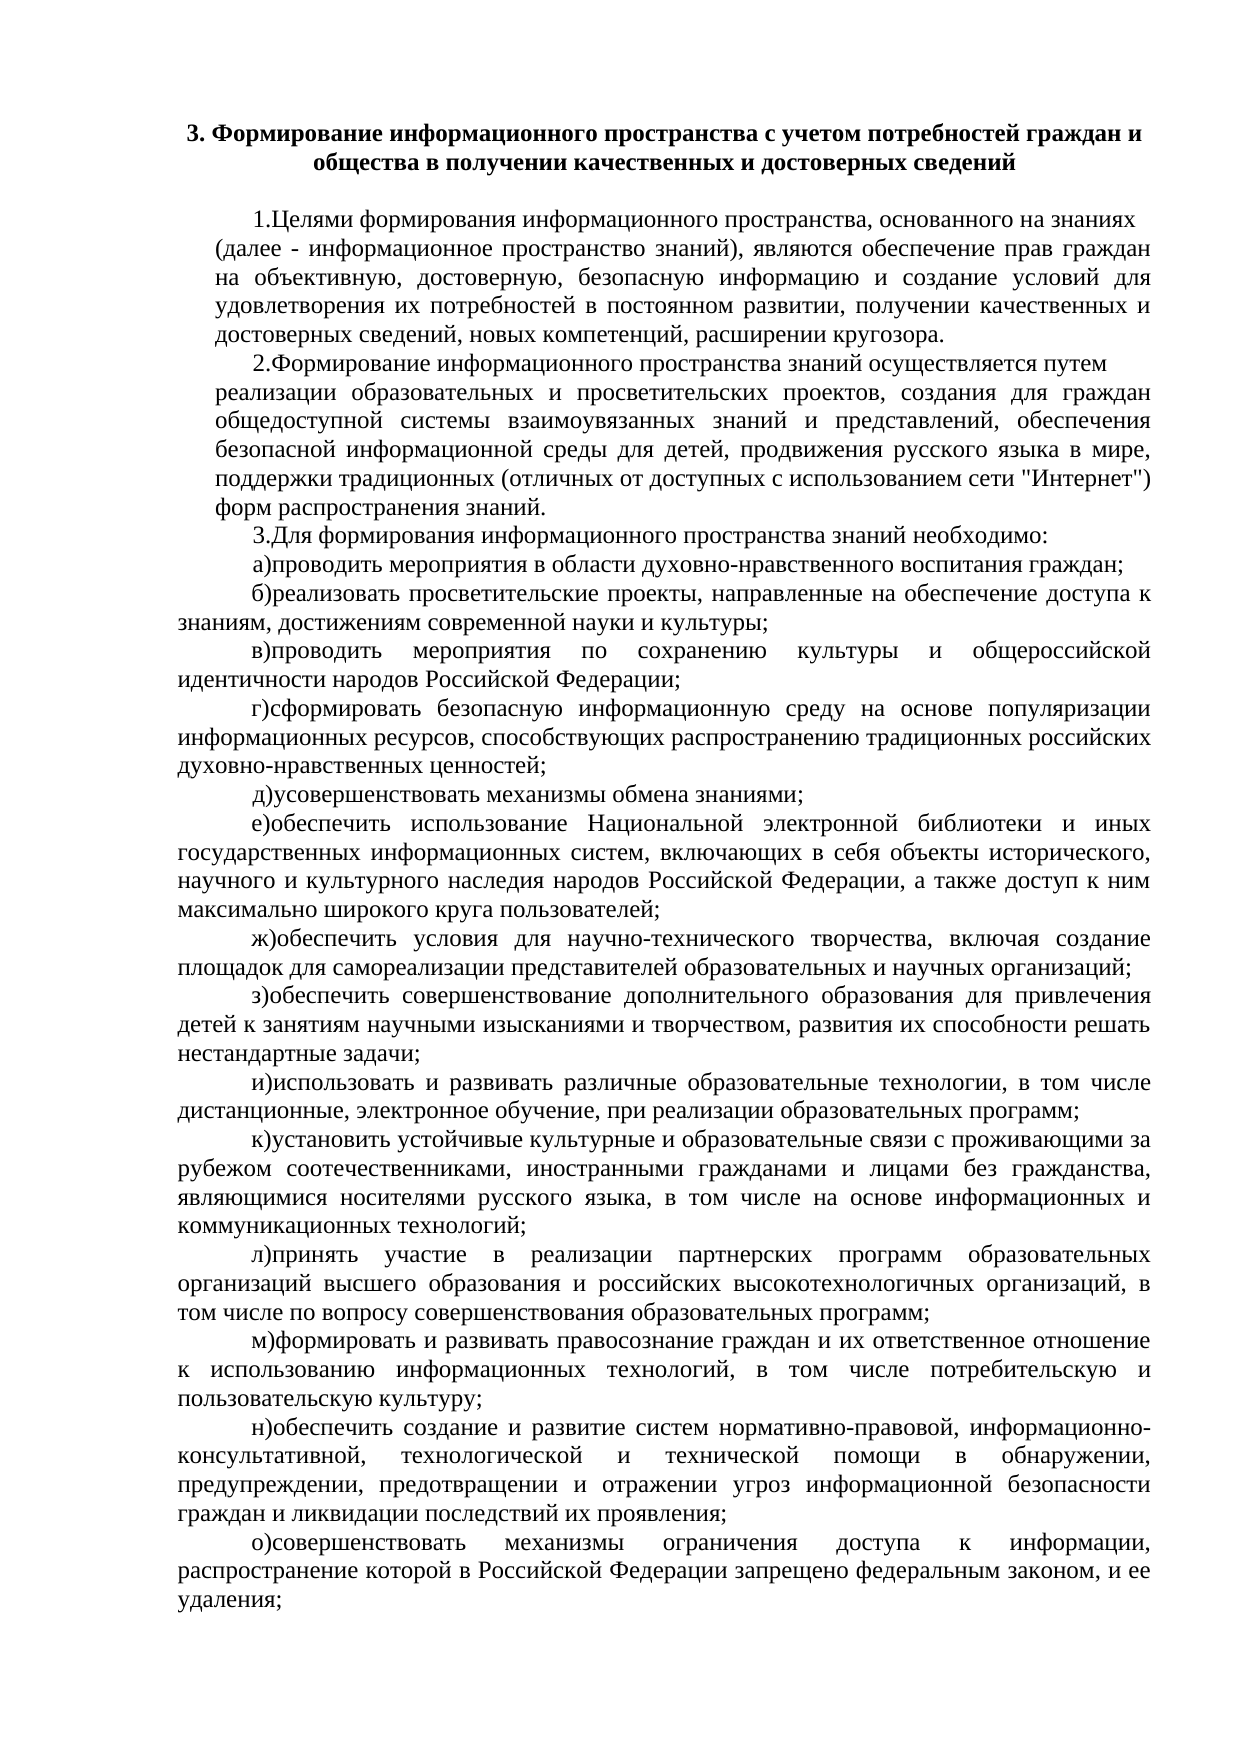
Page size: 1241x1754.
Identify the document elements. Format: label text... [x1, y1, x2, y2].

text 1.Целями формирования информационного пространства, основанного на знаниях [252, 204, 1152, 233]
text и)использовать и развивать различные образовательные технологии, в том числе дистанционные, электронное обучение, при реализации образовательных программ; [177, 1067, 1152, 1124]
text о)совершенствовать механизмы ограничения доступа к информации, распространение которой в Российской Федерации запрещено федеральным законом, и ее удаления; [177, 1527, 1152, 1613]
text д)усовершенствовать механизмы обмена знаниями; [252, 779, 1152, 808]
text 2.Формирование информационного пространства знаний осуществляется путем [252, 348, 1152, 377]
text а)проводить мероприятия в области духовно-нравственного воспитания граждан; [252, 549, 1152, 578]
text л)принять участие в реализации партнерских программ образовательных организаций высшего образования и российских высокотехнологичных организаций, в том числе по вопросу совершенствования образовательных программ; [177, 1239, 1152, 1326]
text 3. Формирование информационного пространства с учетом потребностей граждан и общества в получении качественных и достоверных сведений [177, 118, 1152, 176]
text е)обеспечить использование Национальной электронной библиотеки и иных государственных информационных систем, включающих в себя объекты исторического, научного и культурного наследия народов Российской Федерации, а также доступ к ним максимально широкого круга пользователей; [177, 808, 1152, 923]
text н)обеспечить создание и развитие систем нормативно-правовой, информационно-консультативной, технологической и технической помощи в обнаружении, предупреждении, предотвращении и отражении угроз информационной безопасности граждан и ликвидации последствий их проявления; [177, 1412, 1152, 1527]
text реализации образовательных и просветительских проектов, создания для граждан общедоступной системы взаимоувязанных знаний и представлений, обеспечения безопасной информационной среды для детей, продвижения русского языка в мире, поддержки традиционных (отличных от доступных с использованием сети "Интернет") форм распространения знаний. [215, 377, 1152, 521]
text б)реализовать просветительские проекты, направленные на обеспечение доступа к знаниям, достижениям современной науки и культуры; [177, 578, 1152, 636]
text м)формировать и развивать правосознание граждан и их ответственное отношение к использованию информационных технологий, в том числе потребительскую и пользовательскую культуру; [177, 1326, 1152, 1412]
text 3.Для формирования информационного пространства знаний необходимо: [252, 521, 1152, 549]
text г)сформировать безопасную информационную среду на основе популяризации информационных ресурсов, способствующих распространению традиционных российских духовно-нравственных ценностей; [177, 693, 1152, 779]
text в)проводить мероприятия по сохранению культуры и общероссийской идентичности народов Российской Федерации; [177, 636, 1152, 693]
text (далее - информационное пространство знаний), являются обеспечение прав граждан на объективную, достоверную, безопасную информацию и создание условий для удовлетворения их потребностей в постоянном развитии, получении качественных и достоверных сведений, новых компетенций, расширении кругозора. [215, 233, 1152, 348]
text з)обеспечить совершенствование дополнительного образования для привлечения детей к занятиям научными изысканиями и творчеством, развития их способности решать нестандартные задачи; [177, 981, 1152, 1067]
text к)установить устойчивые культурные и образовательные связи с проживающими за рубежом соотечественниками, иностранными гражданами и лицами без гражданства, являющимися носителями русского языка, в том числе на основе информационных и коммуникационных технологий; [177, 1124, 1152, 1239]
text ж)обеспечить условия для научно-технического творчества, включая создание площадок для самореализации представителей образовательных и научных организаций; [177, 923, 1152, 981]
